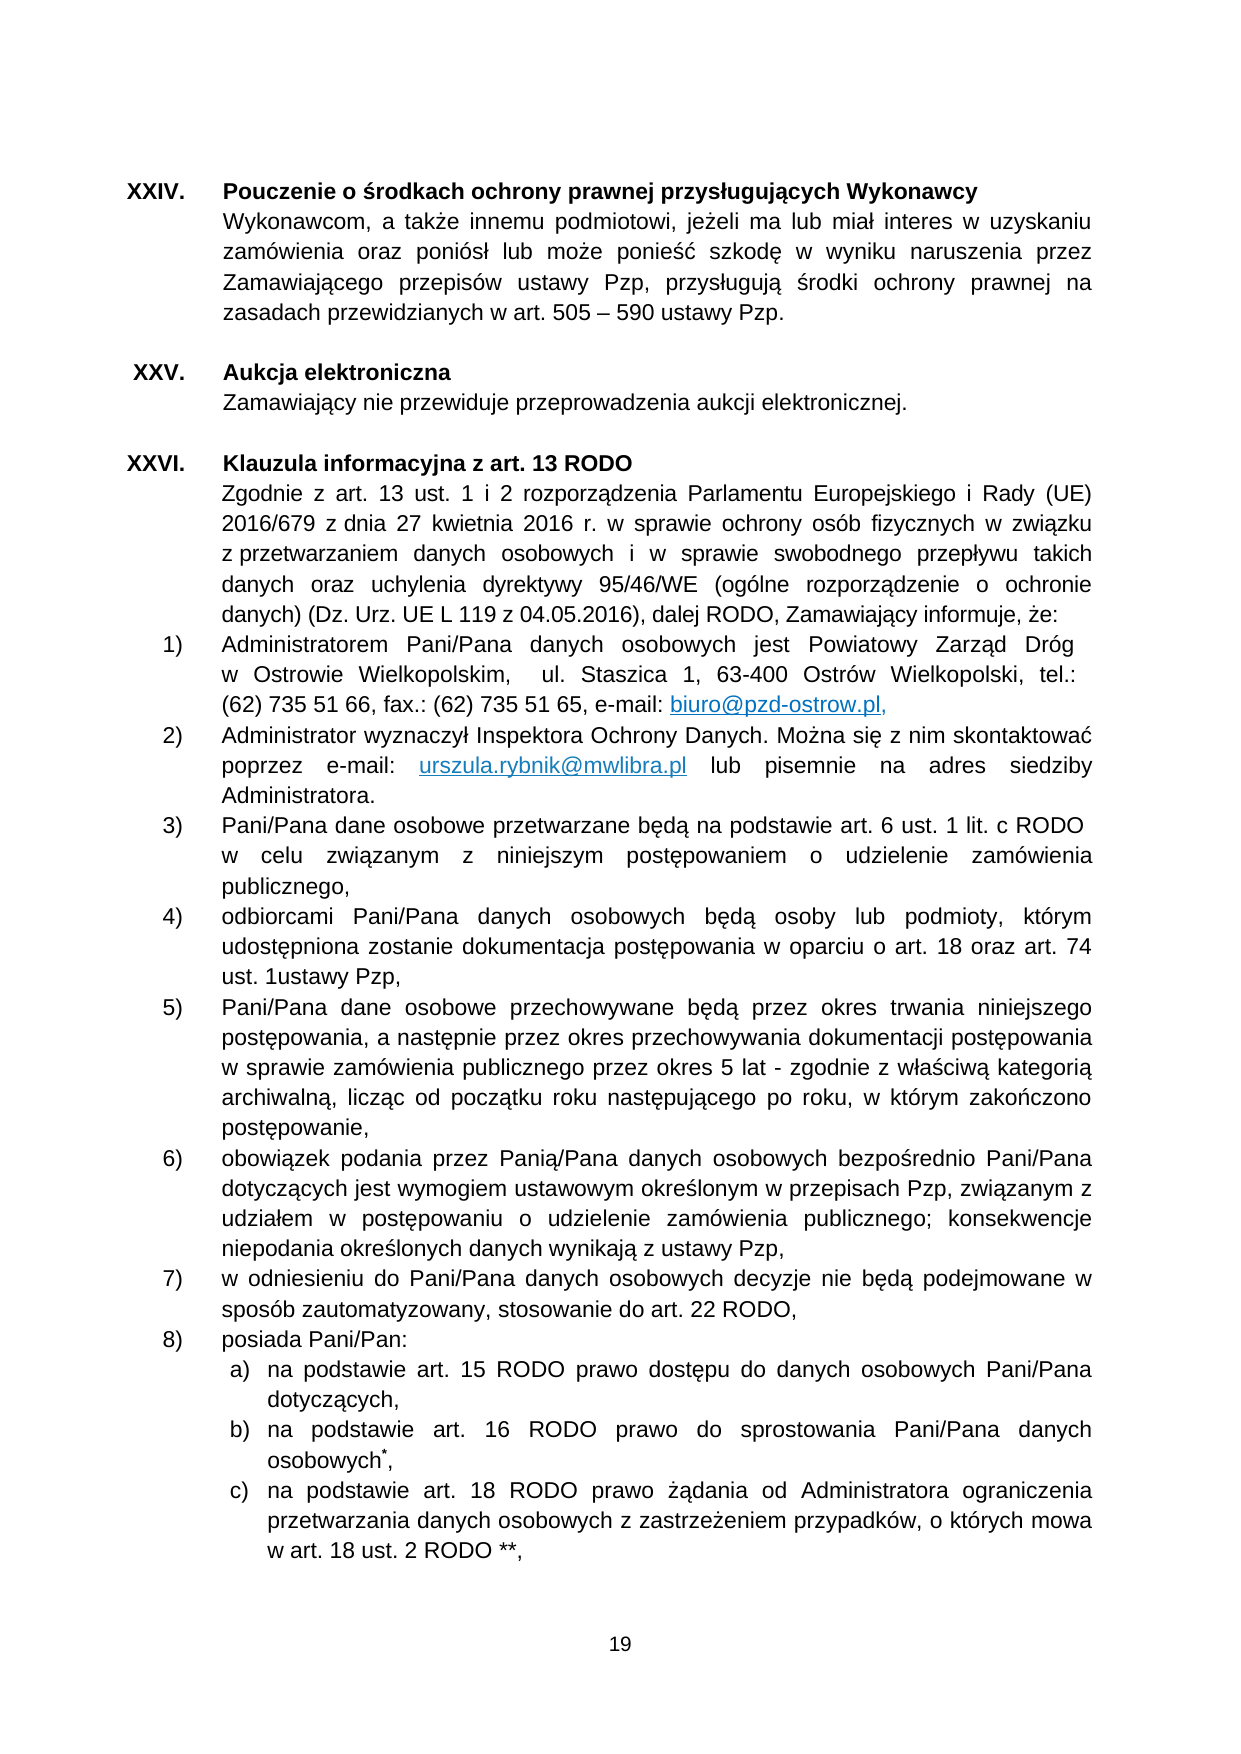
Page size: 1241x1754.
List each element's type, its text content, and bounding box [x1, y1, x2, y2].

list Aukcja elektroniczna [185, 359, 1093, 385]
list na podstawie art. 16 RODO prawo do sprostowania Pani/Pana danych osobowych*, [229, 1416, 1093, 1473]
list Administrator wyznaczył Inspektora Ochrony Danych. Można się z nim skontaktować poprzez e-mail: urszula.rybnik@mwlibra.pl lub pisemnie na adres siedziby Administratora. [162, 722, 1093, 808]
text Zamawiający nie przewiduje przeprowadzenia aukcji elektronicznej. [223, 389, 1093, 416]
text Zgodnie z art. 13 ust. 1 i 2 rozporządzenia Parlamentu Europejskiego i Rady (UE) 2016/679 z dnia 27 kwietnia 2016 r. w sprawie ochrony osób fizycznych w związku z przetwarzaniem danych osobowych i w sprawie swobodnego przepływu takich danych oraz uchylenia dyrektywy 95/46/WE (ogólne rozporządzenie o ochronie danych) (Dz. Urz. UE L 119 z 04.05.2016), dalej RODO, Zamawiający informuje, że: [221, 480, 1093, 627]
list Pouczenie o środkach ochrony prawnej przysługujących Wykonawcy [185, 178, 1093, 204]
list w odniesieniu do Pani/Pana danych osobowych decyzje nie będą podejmowane w sposób zautomatyzowany, stosowanie do art. 22 RODO, [162, 1265, 1093, 1322]
list Pani/Pana dane osobowe przetwarzane będą na podstawie art. 6 ust. 1 lit. c RODO w celu związanym z niniejszym postępowaniem o udzielenie zamówienia publicznego, [162, 812, 1093, 899]
list na podstawie art. 18 RODO prawo żądania od Administratora ograniczenia przetwarzania danych osobowych z zastrzeżeniem przypadków, o których mowa w art. 18 ust. 2 RODO **, [229, 1477, 1093, 1563]
list odbiorcami Pani/Pana danych osobowych będą osoby lub podmioty, którym udostępniona zostanie dokumentacja postępowania w oparciu o art. 18 oraz art. 74 ust. 1ustawy Pzp, [162, 903, 1093, 989]
list Pani/Pana dane osobowe przechowywane będą przez okres trwania niniejszego postępowania, a następnie przez okres przechowywania dokumentacji postępowania w sprawie zamówienia publicznego przez okres 5 lat - zgodnie z właściwą kategorią archiwalną, licząc od początku roku następującego po roku, w którym zakończono postępowanie, [162, 993, 1093, 1141]
list posiada Pani/Pan: [162, 1326, 1093, 1352]
list Wykonawcom, a także innemu podmiotowi, jeżeli ma lub miał interes w uzyskaniu zamówienia oraz poniósł lub może ponieść szkodę w wyniku naruszenia przez Zamawiającego przepisów ustawy Pzp, przysługują środki ochrony prawnej na zasadach przewidzianych w art. 505 – 590 ustawy Pzp. [223, 208, 1093, 325]
list na podstawie art. 15 RODO prawo dostępu do danych osobowych Pani/Pana dotyczących, [229, 1356, 1093, 1412]
list obowiązek podania przez Panią/Pana danych osobowych bezpośrednio Pani/Pana dotyczących jest wymogiem ustawowym określonym w przepisach Pzp, związanym z udziałem w postępowaniu o udzielenie zamówienia publicznego; konsekwencje niepodania określonych danych wynikają z ustawy Pzp, [162, 1144, 1093, 1261]
list Klauzula informacyjna z art. 13 RODO [185, 450, 1093, 476]
list Administratorem Pani/Pana danych osobowych jest Powiatowy Zarząd Dróg w Ostrowie Wielkopolskim, ul. Staszica 1, 63-400 Ostrów Wielkopolski, tel.: (62) 735 51 66, fax.: (62) 735 51 65, e-mail: biuro@pzd-ostrow.pl, [162, 631, 1093, 718]
